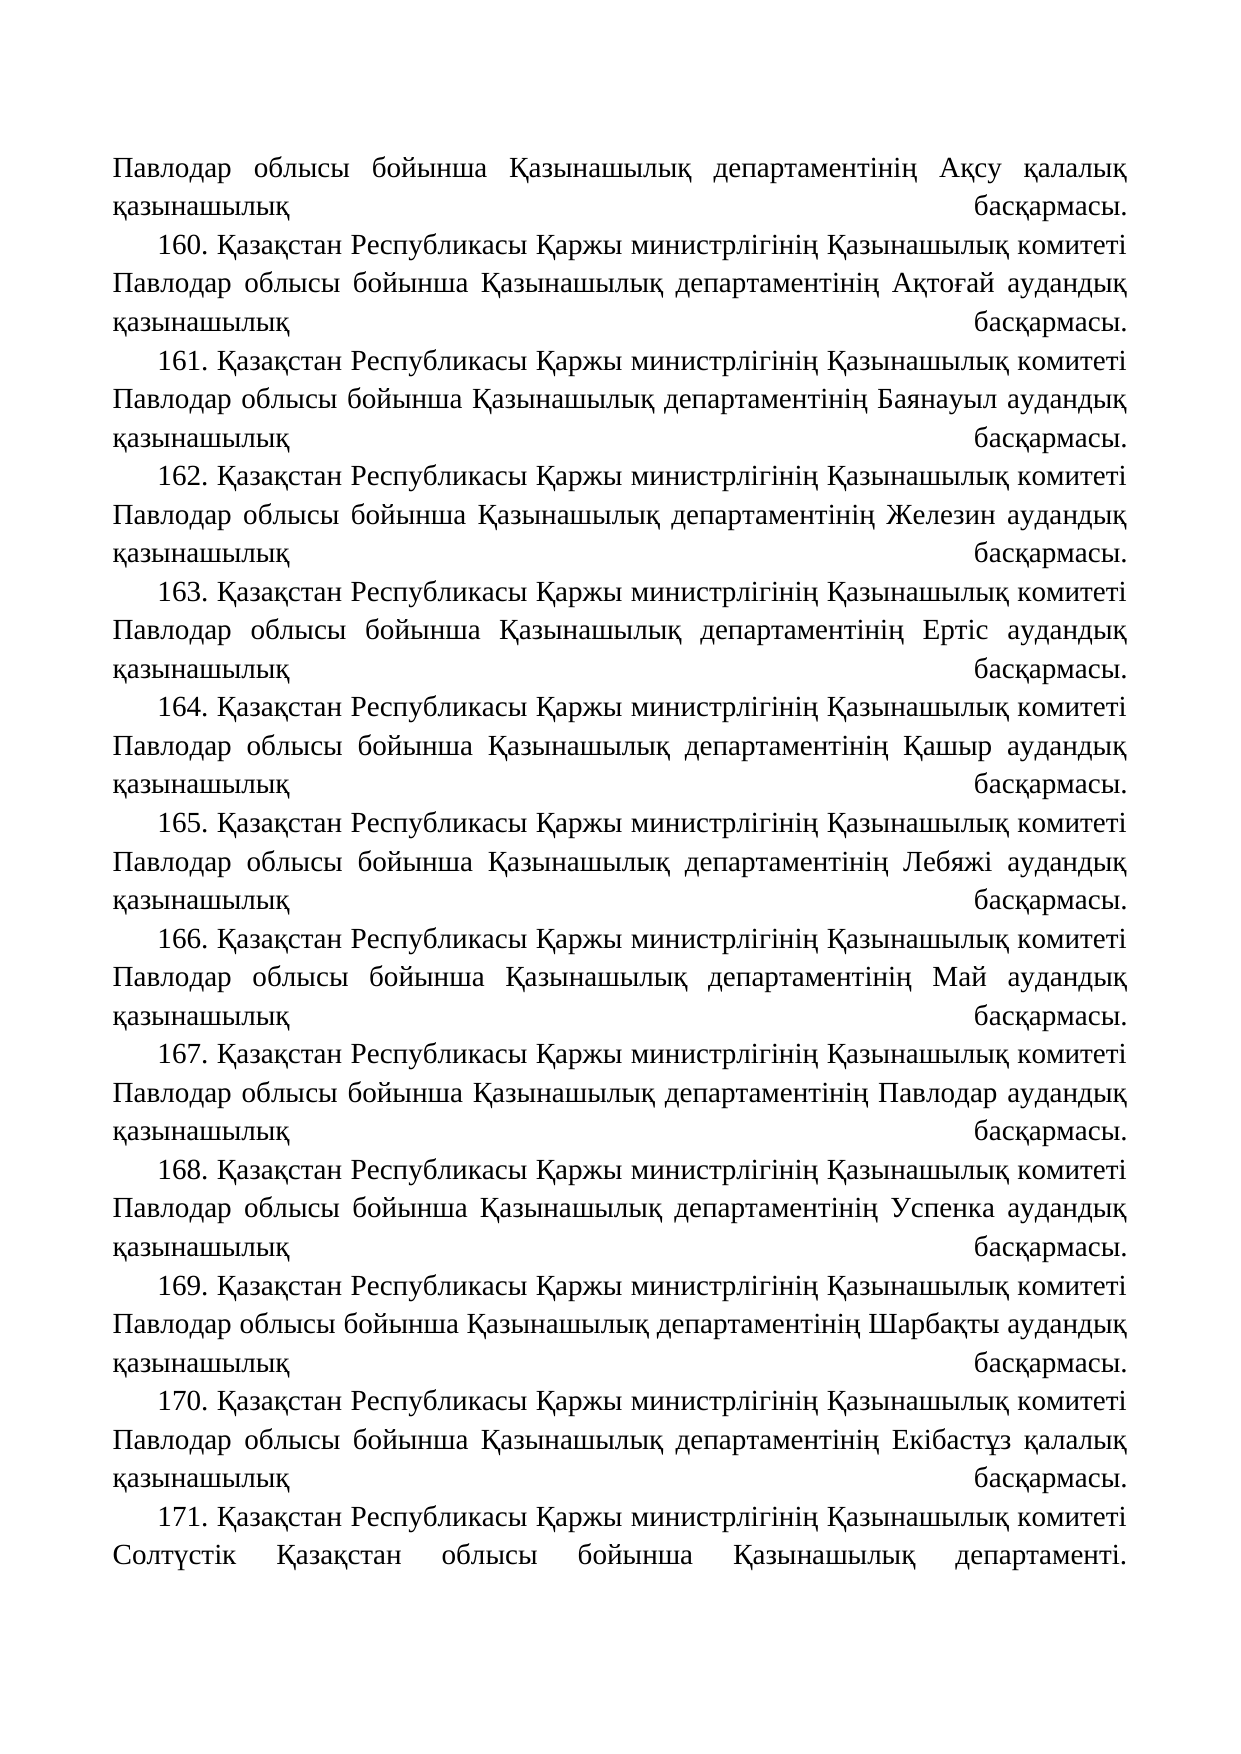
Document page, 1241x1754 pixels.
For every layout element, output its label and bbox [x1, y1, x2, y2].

text [112, 150, 1128, 1571]
